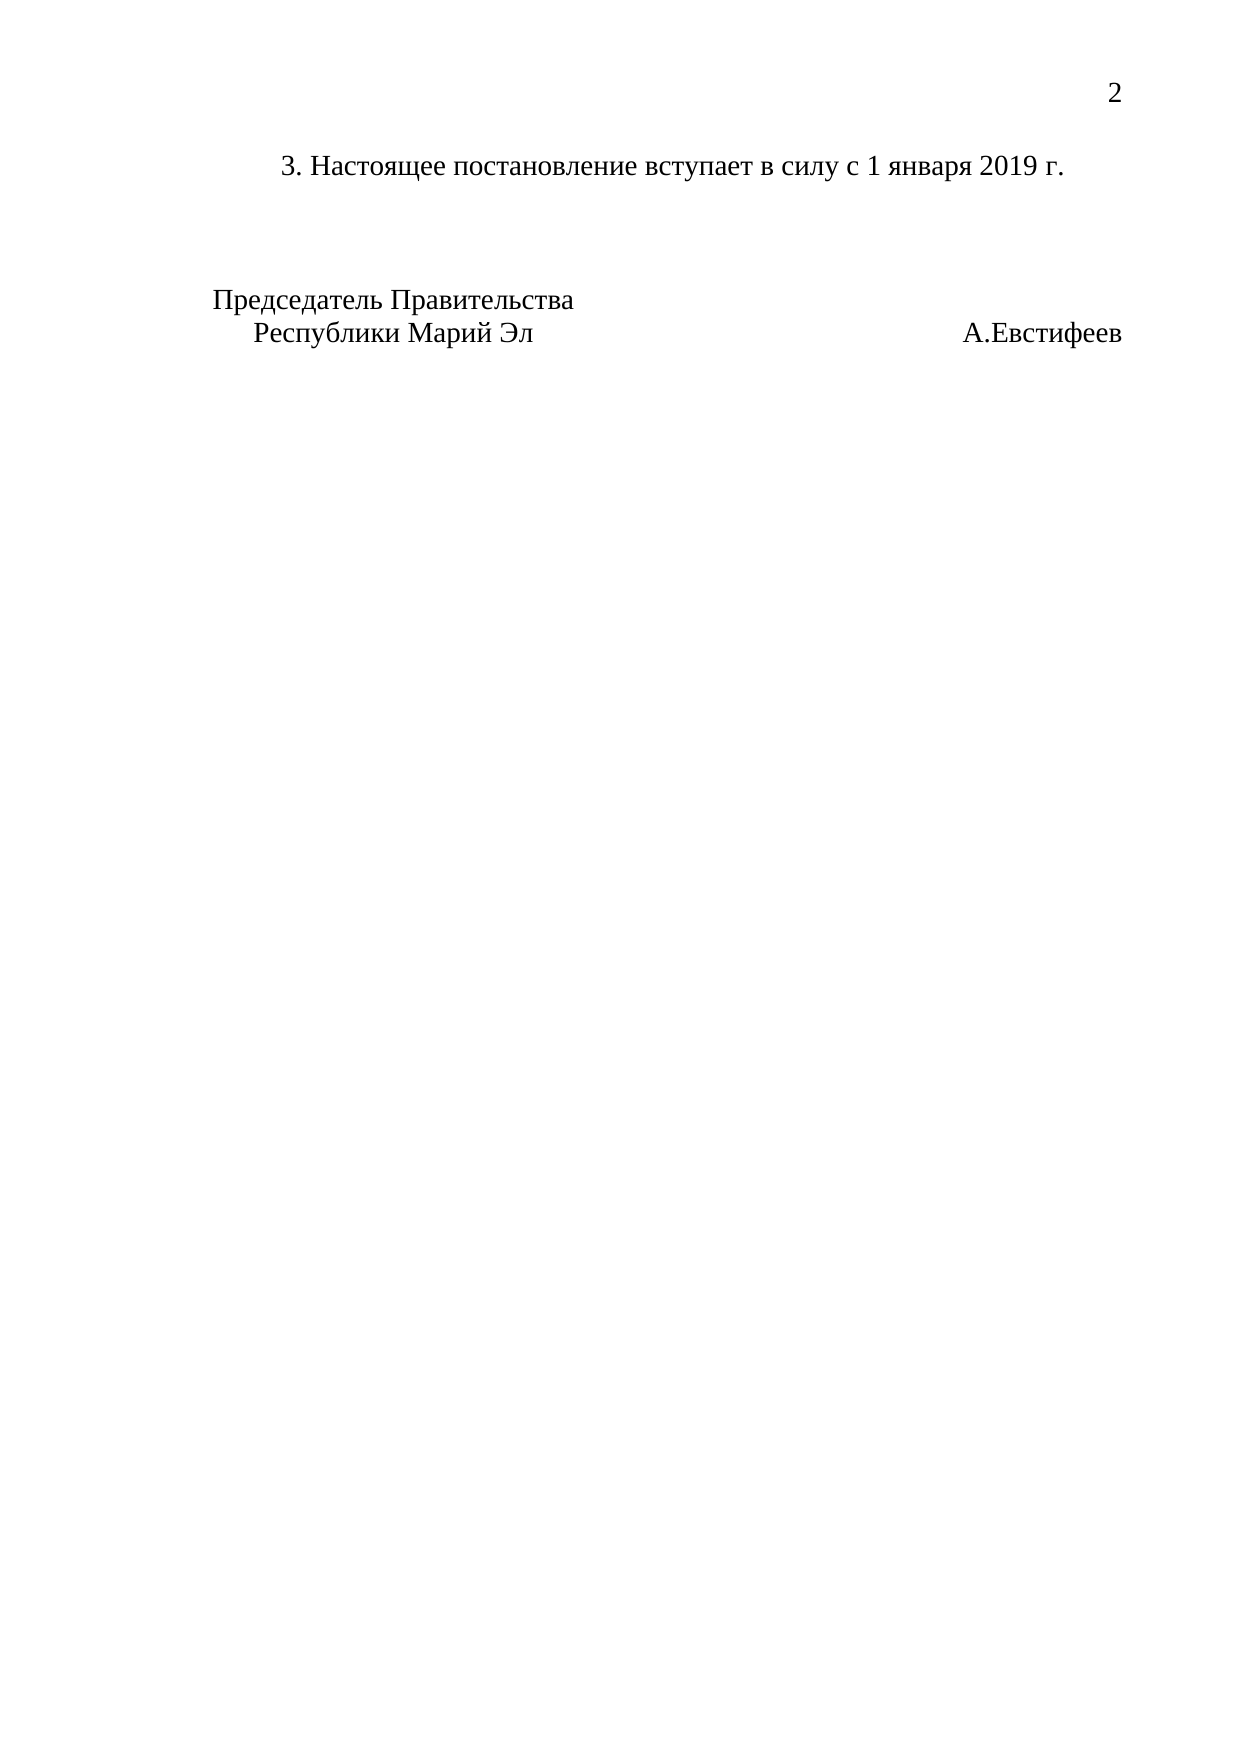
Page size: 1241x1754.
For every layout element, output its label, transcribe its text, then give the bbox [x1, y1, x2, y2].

table_header Председатель Правительства Республики Марий Эл [196, 282, 591, 349]
text 3. Настоящее постановление вступает в силу с 1 января 2019 г. [207, 148, 1122, 181]
table_header А.Евстифеев [591, 282, 1133, 349]
